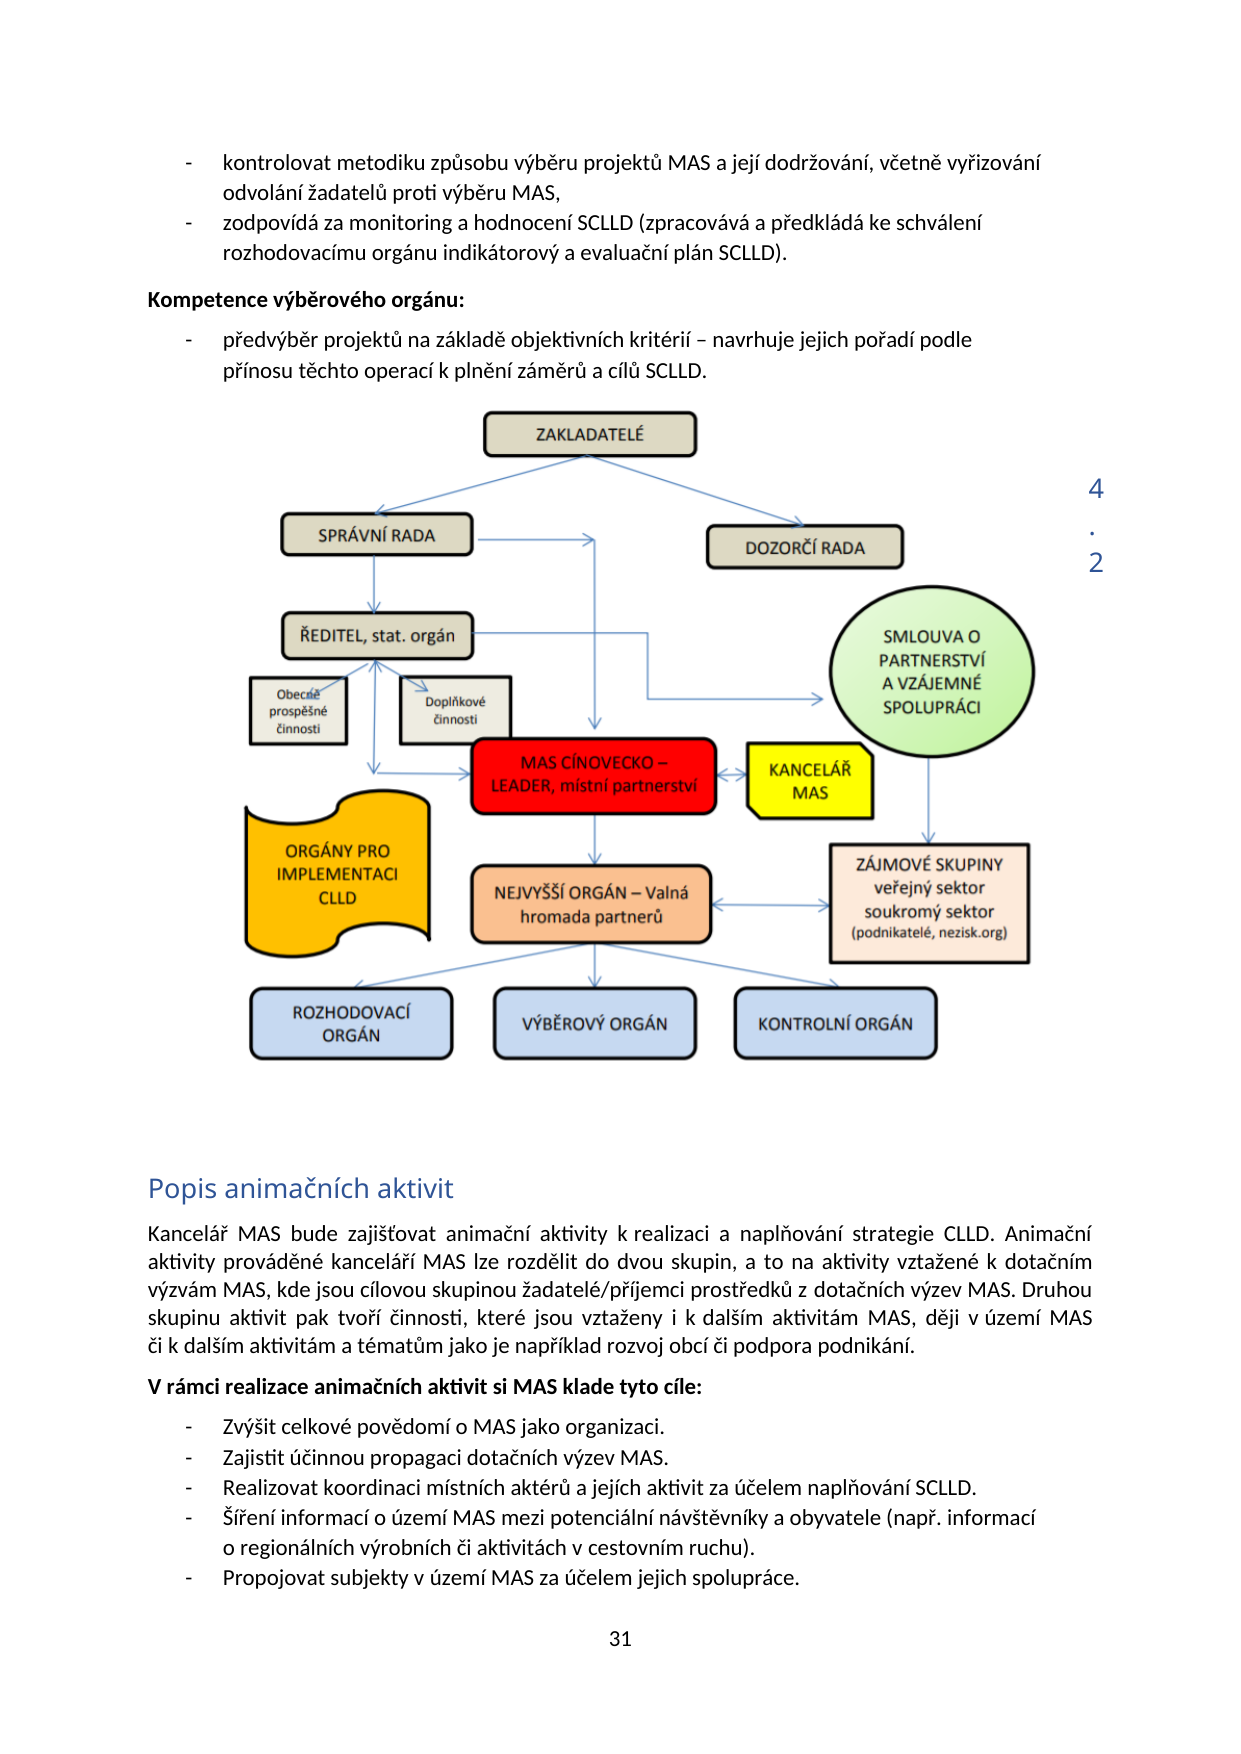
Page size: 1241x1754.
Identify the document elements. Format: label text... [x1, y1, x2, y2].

list Propojovat subjekty v území MAS za účelem jejich spolupráce. [185, 1563, 1093, 1591]
list zodpovídá za monitoring a hodnocení SCLLD (zpracovává a předkládá ke schválení rozhodovacímu orgánu indikátorový a evaluační plán SCLLD). [185, 208, 1093, 266]
list Zajistit účinnou propagaci dotačních výzev MAS. [185, 1443, 1093, 1471]
text Kancelář MAS bude zajišťovat animační aktivity k realizaci a naplňování strategie CLLD. Animační aktivity prováděné kanceláří MAS lze rozdělit do dvou skupin, a to na aktivity vztažené k dotačním výzvám MAS, kde jsou cílovou skupinou žadatelé/příjemci prostředků z dotačních výzev MAS. Druhou skupinu aktivit pak tvoří činnosti, které jsou vztaženy i k dalším aktivitám MAS, ději v území MAS či k dalším aktivitám a tématům jako je například rozvoj obcí či podpora podnikání. [148, 1219, 1093, 1359]
subtitle 4.2 Popis animačních aktivit [148, 572, 1093, 1207]
picture [147, 402, 1088, 1139]
list Realizovat koordinaci místních aktérů a jejích aktivit za účelem naplňování SCLLD. [185, 1473, 1093, 1501]
text V rámci realizace animačních aktivit si MAS klade tyto cíle: [148, 1372, 1093, 1400]
text Kompetence výběrového orgánu: [148, 285, 1093, 313]
list Zvýšit celkové povědomí o MAS jako organizaci. [185, 1412, 1093, 1440]
list předvýběr projektů na základě objektivních kritérií – navrhuje jejich pořadí podle přínosu těchto operací k plnění záměrů a cílů SCLLD. [185, 326, 1093, 384]
list Šíření informací o území MAS mezi potenciální návštěvníky a obyvatele (např. informací o regionálních výrobních či aktivitách v cestovním ruchu). [185, 1503, 1093, 1561]
list kontrolovat metodiku způsobu výběru projektů MAS a její dodržování, včetně vyřizování odvolání žadatelů proti výběru MAS, [185, 148, 1093, 206]
